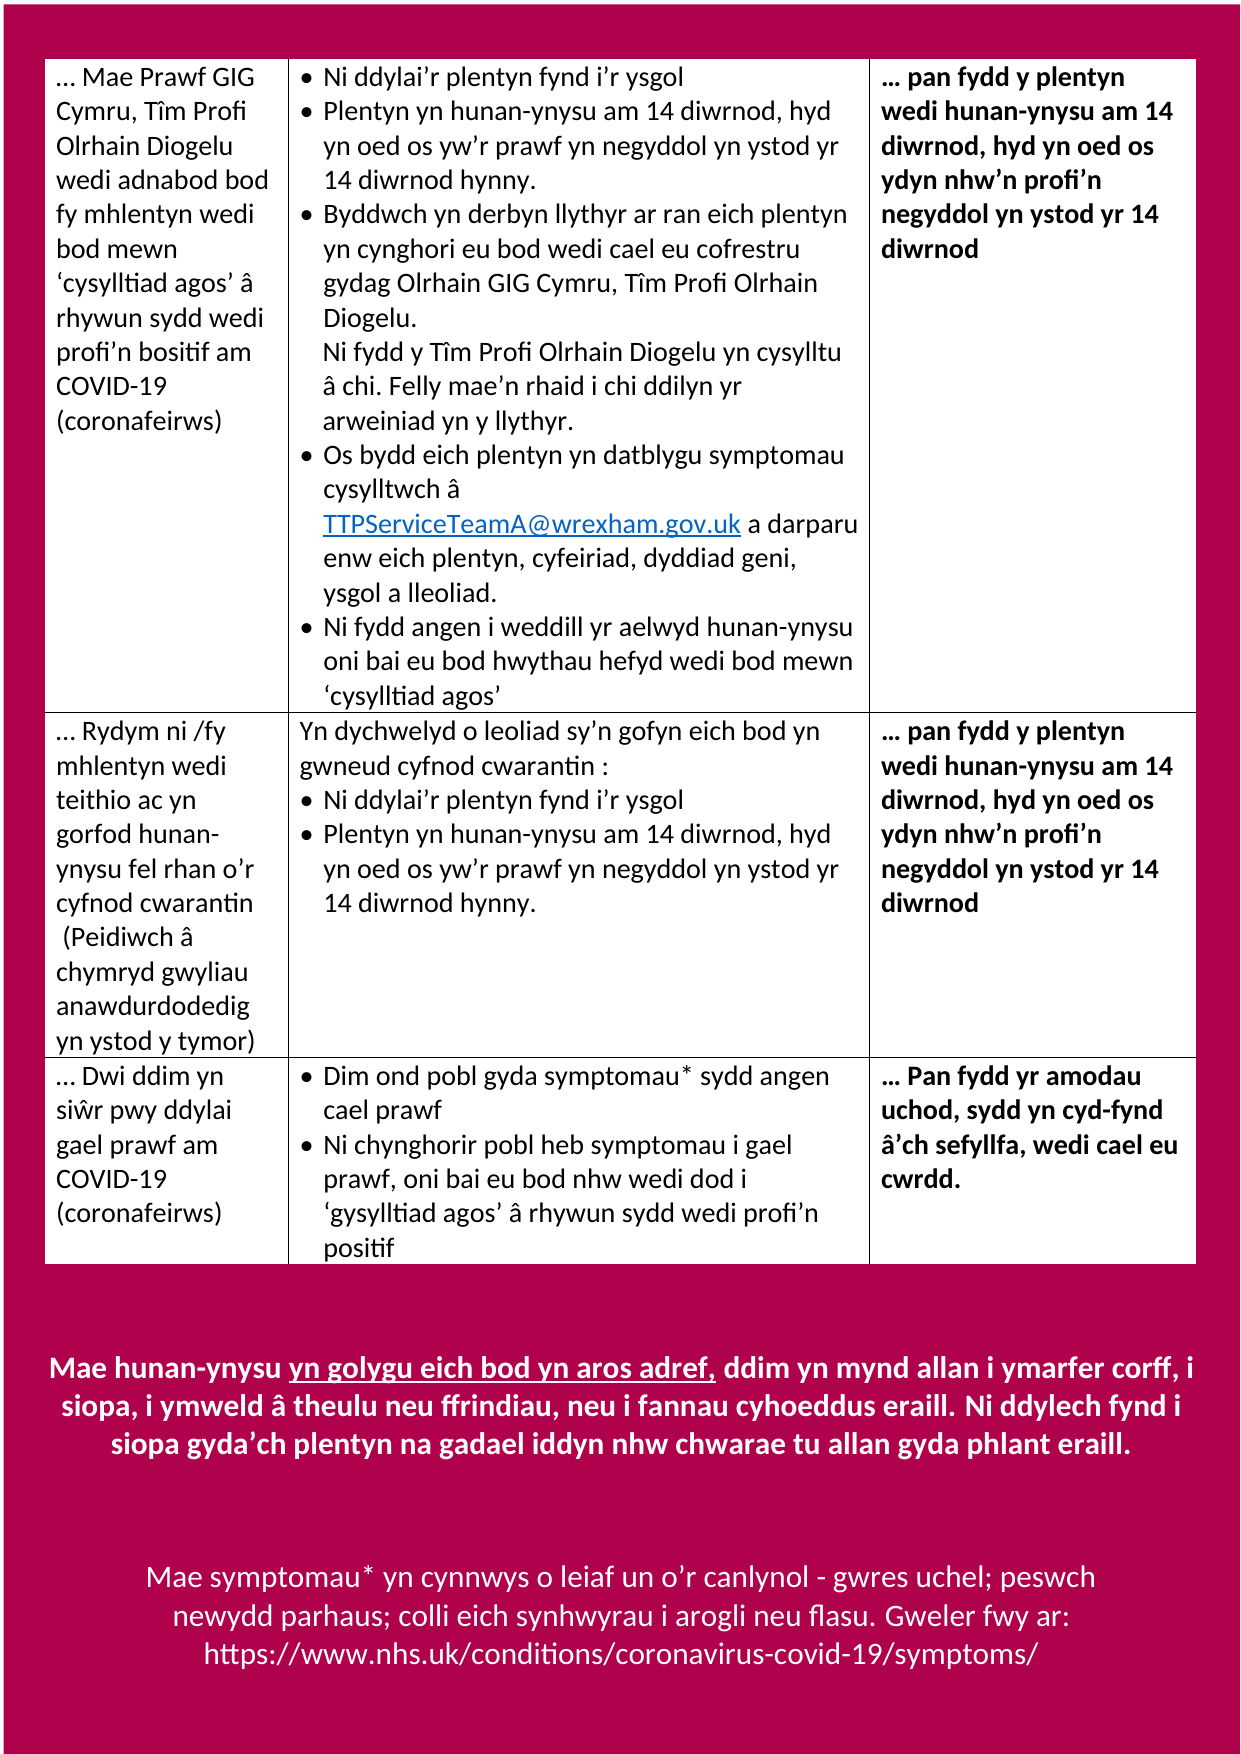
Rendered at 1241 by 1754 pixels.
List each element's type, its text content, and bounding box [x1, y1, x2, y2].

table_cell … Dwi ddim yn siŵr pwy ddylai gael prawf am COVID-19 (coronafeirws) [45, 1058, 288, 1264]
table_cell … pan fydd y plentyn wedi hunan-ynysu am 14 diwrnod, hyd yn oed os ydyn nhw’n profi’n negyddol yn ystod yr 14 diwrnod [870, 713, 1196, 1057]
table_cell Dim ond pobl gyda symptomau* sydd angen cael prawf Ni chynghorir pobl heb symptomau i gael prawf, oni bai eu bod nhw wedi dod i ‘gysylltiad agos’ â rhywun sydd wedi profi’n positif [289, 1058, 869, 1264]
table_cell Yn dychwelyd o leoliad sy’n gofyn eich bod yn gwneud cyfnod cwarantin : Ni ddylai’r plentyn fynd i’r ysgol Plentyn yn hunan-ynysu am 14 diwrnod, hyd yn oed os yw’r prawf yn negyddol yn ystod yr 14 diwrnod hynny. [289, 713, 869, 1057]
table_header … pan fydd y plentyn wedi hunan-ynysu am 14 diwrnod, hyd yn oed os ydyn nhw’n profi’n negyddol yn ystod yr 14 diwrnod [870, 59, 1196, 712]
table_cell … Pan fydd yr amodau uchod, sydd yn cyd-fynd â’ch sefyllfa, wedi cael eu cwrdd. [870, 1058, 1196, 1264]
table_header Ni ddylai’r plentyn fynd i’r ysgol Plentyn yn hunan-ynysu am 14 diwrnod, hyd yn oed os yw’r prawf yn negyddol yn ystod yr 14 diwrnod hynny. Byddwch yn derbyn llythyr ar ran eich plentyn yn cynghori eu bod wedi cael eu cofrestru gydag Olrhain GIG Cymru, Tîm Profi Olrhain Diogelu. Ni fydd y Tîm Profi Olrhain Diogelu yn cysylltu â chi. Felly mae’n rhaid i chi ddilyn yr arweiniad yn y llythyr. Os bydd eich plentyn yn datblygu symptomau cysylltwch â TTPServiceTeamA@wrexham.gov.uk a darparu enw eich plentyn, cyfeiriad, dyddiad geni, ysgol a lleoliad. Ni fydd angen i weddill yr aelwyd hunan-ynysu oni bai eu bod hwythau hefyd wedi bod mewn ‘cysylltiad agos’ [289, 59, 869, 712]
table_cell … Rydym ni /fy mhlentyn wedi teithio ac yn gorfod hunan-ynysu fel rhan o’r cyfnod cwarantin (Peidiwch â chymryd gwyliau anawdurdodedig yn ystod y tymor) [45, 713, 288, 1057]
table_header … Mae Prawf GIG Cymru, Tîm Profi Olrhain Diogelu wedi adnabod bod fy mhlentyn wedi bod mewn ‘cysylltiad agos’ â rhywun sydd wedi profi’n bositif am COVID-19 (coronafeirws) [45, 59, 288, 712]
